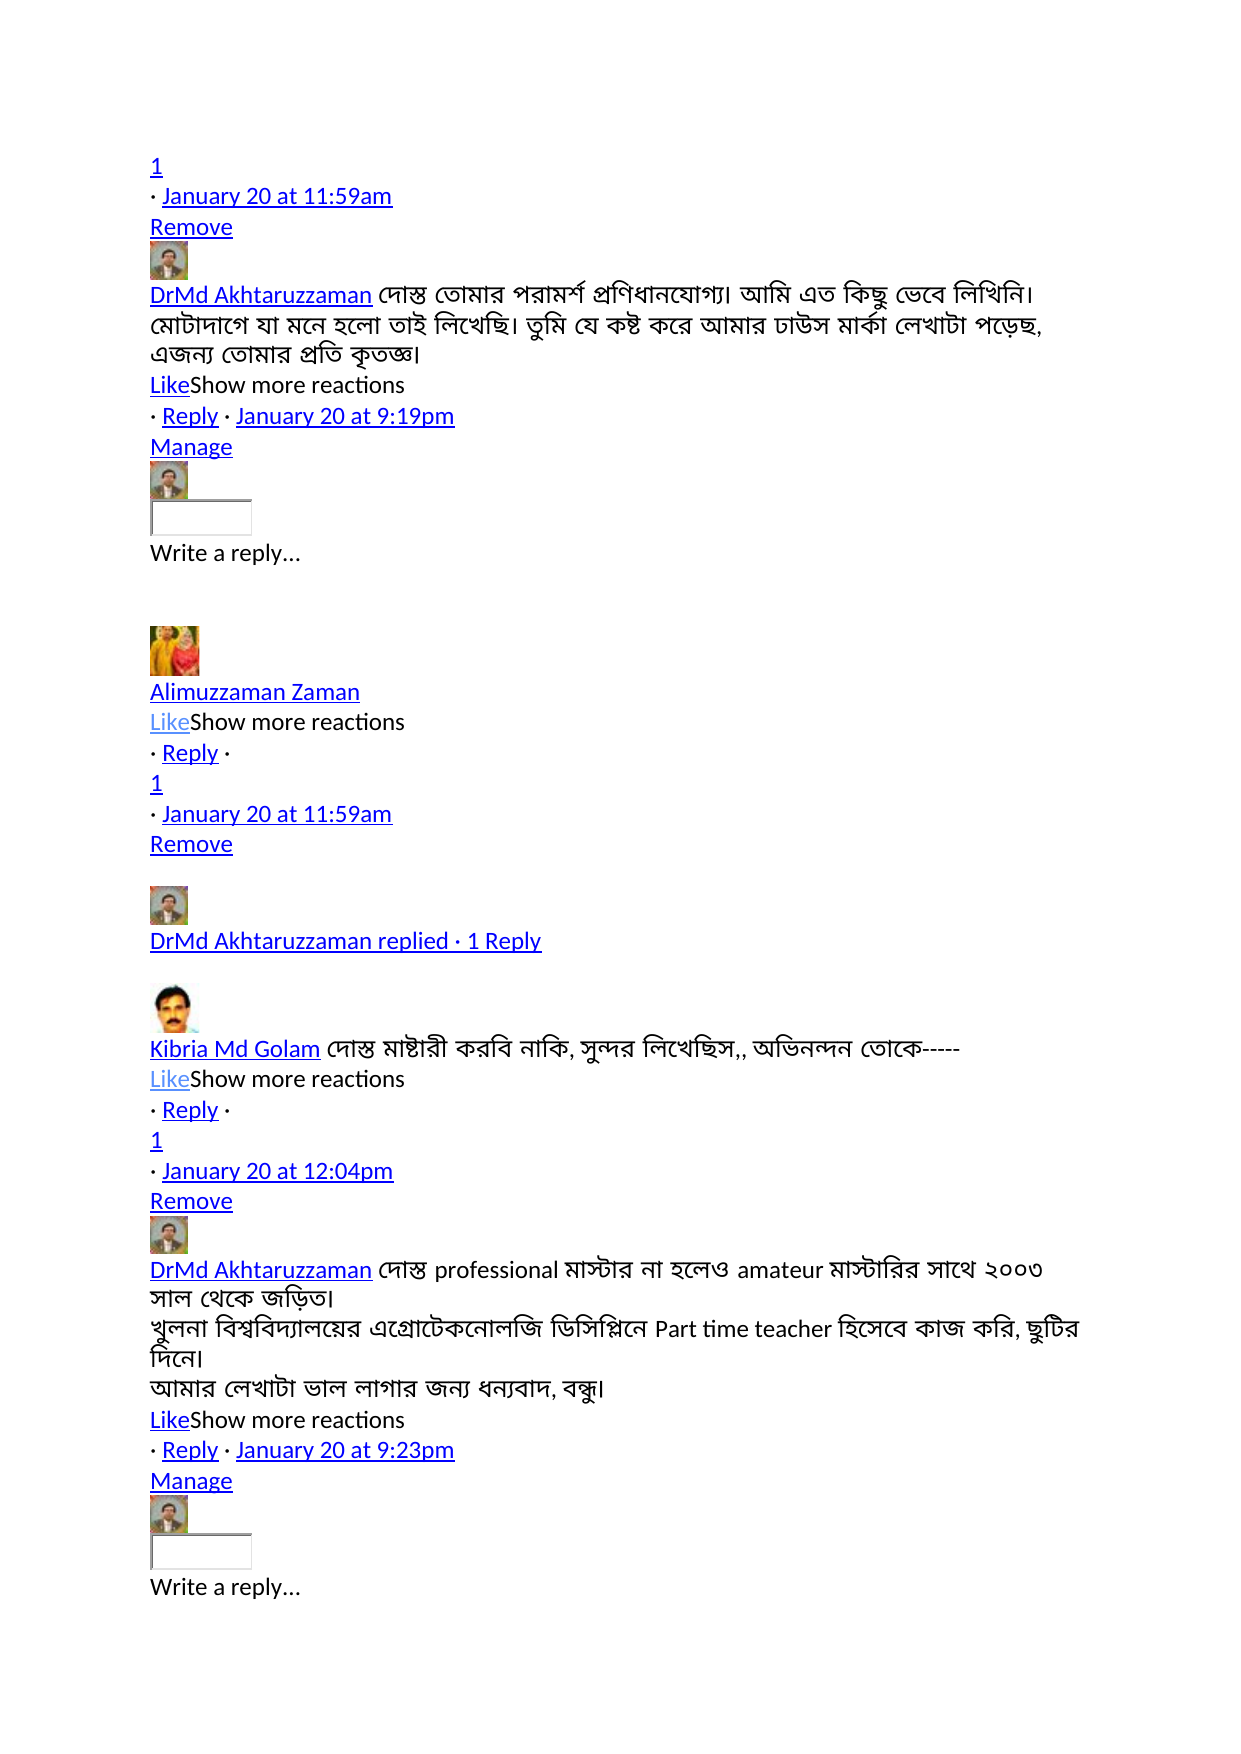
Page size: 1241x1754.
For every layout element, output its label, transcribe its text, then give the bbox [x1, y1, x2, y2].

text · Reply · [150, 737, 1090, 767]
picture [150, 1495, 188, 1533]
text Remove [150, 1185, 1090, 1216]
text Manage [150, 1465, 1090, 1495]
text Alimuzzaman Zaman [150, 676, 1090, 706]
text · Reply · [150, 1094, 1090, 1124]
text Kibria Md Golam দোস্ত মাষ্টারী করবি নাকি, সুন্দর লিখেছিস,, অভিনন্দন তোকে----- [150, 1033, 1090, 1063]
text 1 [150, 1124, 1090, 1155]
text LikeShow more reactions [150, 706, 1090, 737]
text 1 [150, 150, 1090, 181]
picture [150, 983, 200, 1033]
picture [150, 886, 188, 925]
text LikeShow more reactions [150, 1063, 1090, 1094]
text Manage [150, 431, 1090, 461]
text DrMd Akhtaruzzaman দোস্ত professional মাস্টার না হলেও amateur মাস্টারির সাথে ২০০৩ সাল থেকে জড়িত। খুলনা বিশ্ববিদ্যালয়ের এগ্রোটেকনোলজি ডিসিপ্লিনে Part time teacher হিসেবে কাজ করি, ছুটির দিনে। আমার লেখাটা ভাল লাগার জন্য ধন্যবাদ, বন্ধু। [150, 1254, 1090, 1404]
text · January 20 at 11:59am [150, 798, 1090, 828]
text Write a reply... [150, 537, 1090, 568]
picture [150, 1216, 188, 1254]
text · January 20 at 12:04pm [150, 1155, 1090, 1185]
text Remove [150, 828, 1090, 859]
text · Reply · January 20 at 9:19pm [150, 400, 1090, 431]
text 1 [150, 767, 1090, 798]
text DrMd Akhtaruzzaman দোস্ত তোমার পরামর্শ প্রণিধানযোগ্য। আমি এত কিছু ভেবে লিখিনি। মোটাদাগে যা মনে হলো তাই লিখেছি। তুমি যে কষ্ট করে আমার ঢাউস মার্কা লেখাটা পড়েছ, এজন্য তোমার প্রতি কৃতজ্ঞ। [150, 279, 1090, 370]
picture [150, 626, 200, 676]
text Write a reply... [150, 1571, 1090, 1602]
text · Reply · January 20 at 9:23pm [150, 1434, 1090, 1465]
text DrMd Akhtaruzzaman replied · 1 Reply [150, 925, 1090, 955]
picture [150, 241, 188, 280]
picture [150, 461, 188, 499]
text LikeShow more reactions [150, 370, 1090, 400]
text Remove [150, 211, 1090, 242]
text LikeShow more reactions [150, 1404, 1090, 1434]
text · January 20 at 11:59am [150, 181, 1090, 211]
